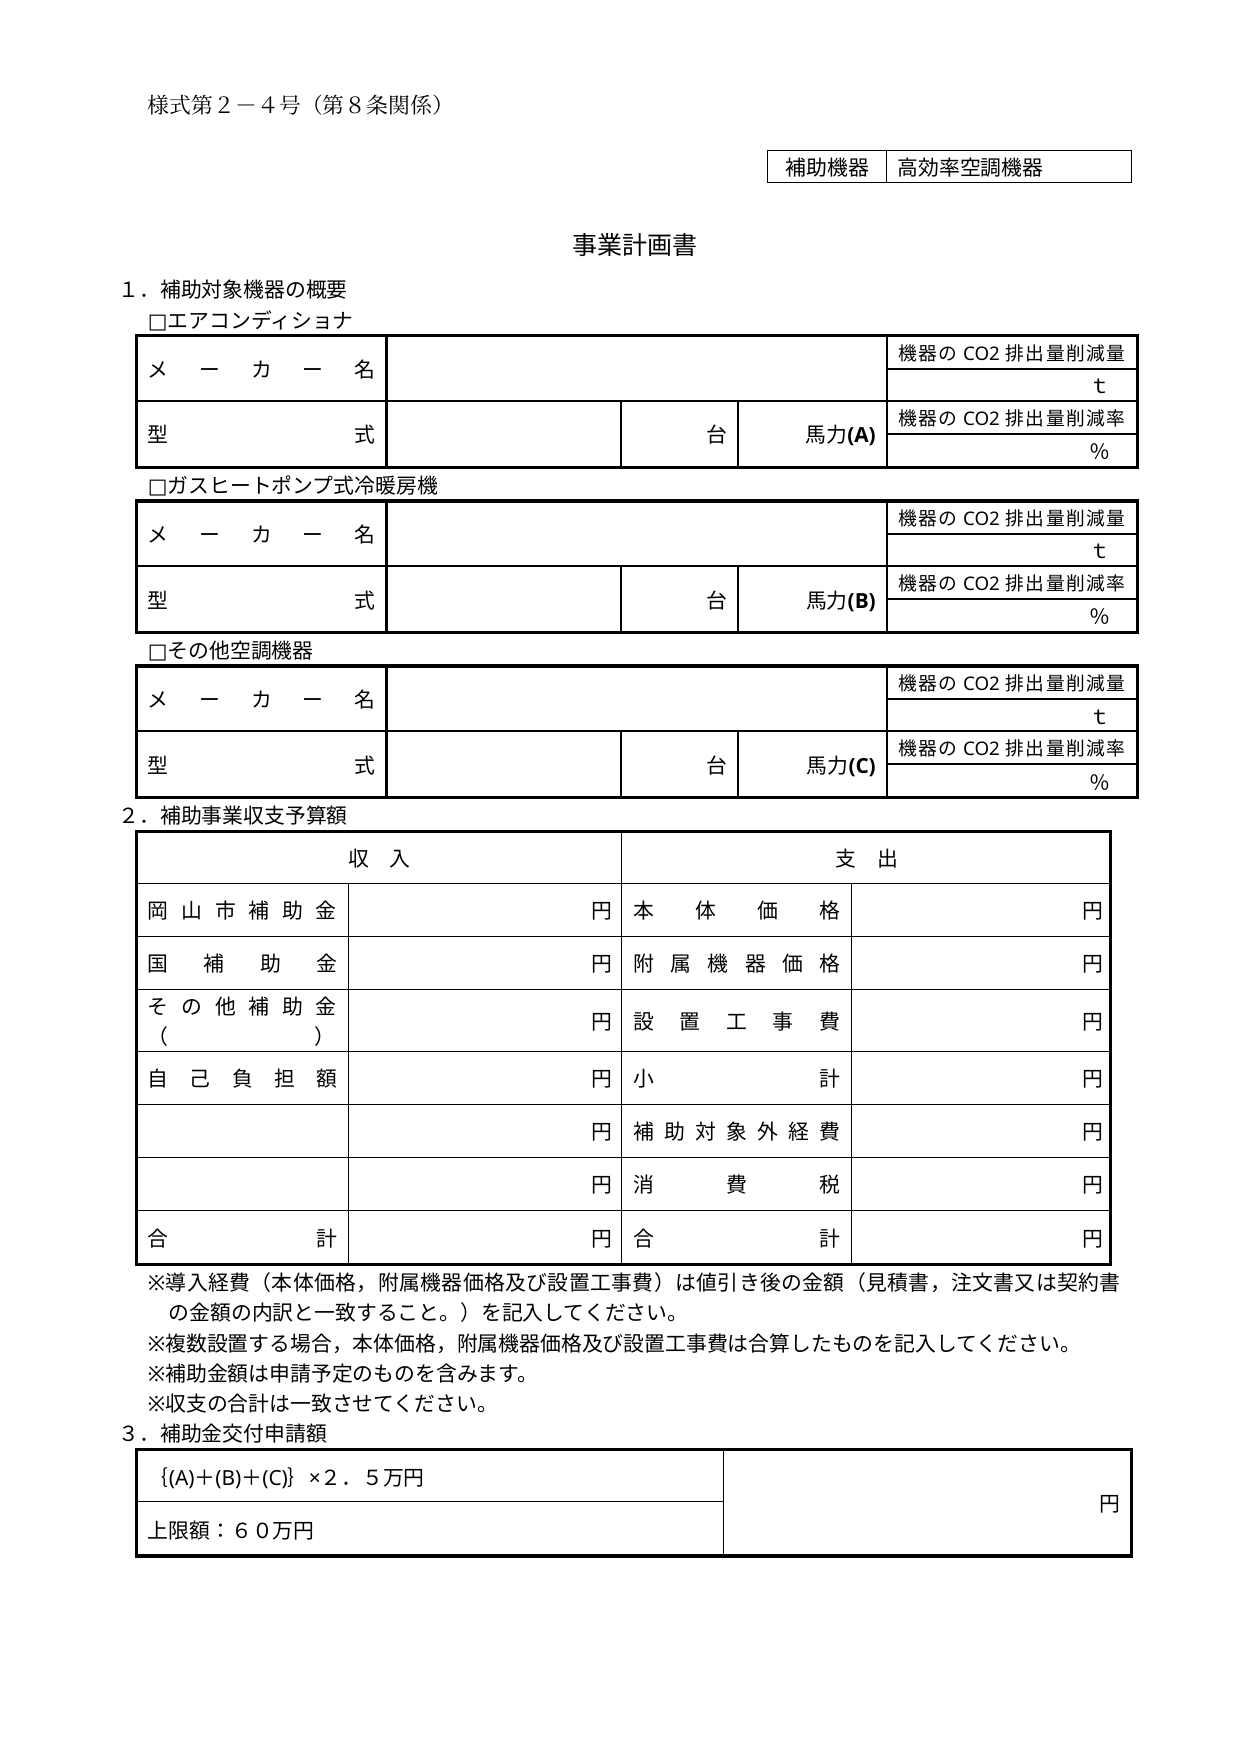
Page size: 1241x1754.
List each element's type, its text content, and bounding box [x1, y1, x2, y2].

text 事業計画書 [148, 213, 1122, 273]
table_cell 円 [1071, 1158, 1109, 1210]
table_cell 補助対象外経費 [622, 1105, 851, 1157]
table_cell 機器のCO2排出量削減率 [888, 402, 1136, 432]
table_cell [138, 1105, 348, 1157]
table_cell 上限額：６０万円 [138, 1502, 723, 1554]
table_header 補助機器 [768, 151, 886, 182]
table_cell [888, 765, 1078, 796]
table_cell [388, 402, 620, 466]
table_cell [888, 700, 1078, 730]
table_cell 岡山市補助金 [138, 884, 348, 936]
table_cell 小計 [622, 1052, 851, 1104]
table_cell 円 [580, 1211, 621, 1263]
table_cell 台 [622, 567, 737, 631]
table_cell 馬力(B) [739, 567, 886, 631]
table_header [724, 1451, 1088, 1554]
text ※導入経費（本体価格，附属機器価格及び設置工事費）は値引き後の金額（見積書，注文書又は契約書の金額の内訳と一致すること。）を記入してください。 [148, 1266, 1122, 1327]
table_cell [852, 990, 1071, 1051]
table_cell [349, 1158, 580, 1210]
table_cell [349, 884, 580, 936]
table_cell 合計 [138, 1211, 348, 1263]
table_cell 円 [1071, 1052, 1109, 1104]
table_cell [349, 1052, 580, 1104]
table_cell 本体価格 [622, 884, 851, 936]
table_cell 円 [1071, 990, 1109, 1051]
table_cell [138, 1158, 348, 1210]
table_cell [888, 370, 1078, 400]
table_cell [852, 1158, 1071, 1210]
table_cell 機器のCO2排出量削減率 [888, 567, 1136, 597]
table_header 機器のCO2排出量削減量 [888, 503, 1136, 533]
table_header [388, 503, 886, 565]
table_cell 機器のCO2排出量削減率 [888, 732, 1136, 763]
table_cell 馬力(C) [739, 732, 886, 796]
table_cell [852, 1105, 1071, 1157]
table_header メーカー名 [138, 668, 385, 730]
table_cell その他補助金 （ ） [138, 990, 348, 1051]
text ２．補助事業収支予算額 [118, 799, 1122, 829]
table_cell 円 [1071, 937, 1109, 989]
table_cell 円 [1071, 884, 1109, 936]
text ※補助金額は申請予定のものを含みます。 [148, 1357, 1122, 1387]
table_cell ｔ [1078, 535, 1136, 565]
table_cell 台 [622, 732, 737, 796]
table_cell [349, 937, 580, 989]
table_cell [888, 435, 1078, 466]
table_cell [349, 1211, 580, 1263]
table_cell ％ [1078, 765, 1136, 796]
text □ガスヒートポンプ式冷暖房機 [148, 469, 1122, 499]
table_cell 台 [622, 402, 737, 466]
table_cell ％ [1078, 600, 1136, 631]
table_cell ｔ [1078, 700, 1136, 730]
table_cell 円 [580, 884, 621, 936]
table_cell 設置工事費 [622, 990, 851, 1051]
text ３．補助金交付申請額 [118, 1418, 1122, 1448]
text □その他空調機器 [148, 634, 1122, 664]
table_header ｛(A)＋(B)＋(C)｝×２．５万円 [138, 1451, 723, 1501]
table_cell 合計 [622, 1211, 851, 1263]
table_cell [349, 990, 580, 1051]
text ※複数設置する場合，本体価格，附属機器価格及び設置工事費は合算したものを記入してください。 [148, 1327, 1122, 1357]
table_cell 円 [580, 1105, 621, 1157]
table_cell 円 [580, 1052, 621, 1104]
table_header 高効率空調機器 [887, 151, 1131, 182]
table_cell ％ [1078, 435, 1136, 466]
table_header 機器のCO2排出量削減量 [888, 668, 1136, 698]
table_cell 円 [1071, 1211, 1109, 1263]
table_header [388, 668, 886, 730]
table_cell ｔ [1078, 370, 1136, 400]
table_header 支 出 [622, 833, 1109, 883]
table_header 機器のCO2排出量削減量 [888, 337, 1136, 368]
table_cell [888, 535, 1078, 565]
table_header 円 [1088, 1451, 1130, 1554]
table_cell [852, 1211, 1071, 1263]
table_header 収 入 [138, 833, 621, 883]
table_cell 円 [1071, 1105, 1109, 1157]
table_cell 馬力(A) [739, 402, 886, 466]
table_cell [852, 1052, 1071, 1104]
table_cell 円 [580, 990, 621, 1051]
table_cell 国補助金 [138, 937, 348, 989]
table_cell [388, 567, 620, 631]
table_cell [852, 884, 1071, 936]
table_header [388, 337, 886, 400]
table_header メーカー名 [138, 503, 385, 565]
table_cell [388, 732, 620, 796]
table_cell 附属機器価格 [622, 937, 851, 989]
table_cell 自己負担額 [138, 1052, 348, 1104]
text １．補助対象機器の概要 [118, 273, 1122, 304]
text □エアコンディショナ [148, 304, 1122, 334]
table_cell 円 [580, 1158, 621, 1210]
table_cell 消費税 [622, 1158, 851, 1210]
table_cell [349, 1105, 580, 1157]
text ※収支の合計は一致させてください。 [148, 1387, 1122, 1418]
table_cell 型式 [138, 567, 385, 631]
table_cell 円 [580, 937, 621, 989]
table_cell [852, 937, 1071, 989]
table_cell 型式 [138, 732, 385, 796]
table_cell [888, 600, 1078, 631]
table_header メーカー名 [138, 337, 385, 400]
table_cell 型式 [138, 402, 385, 466]
